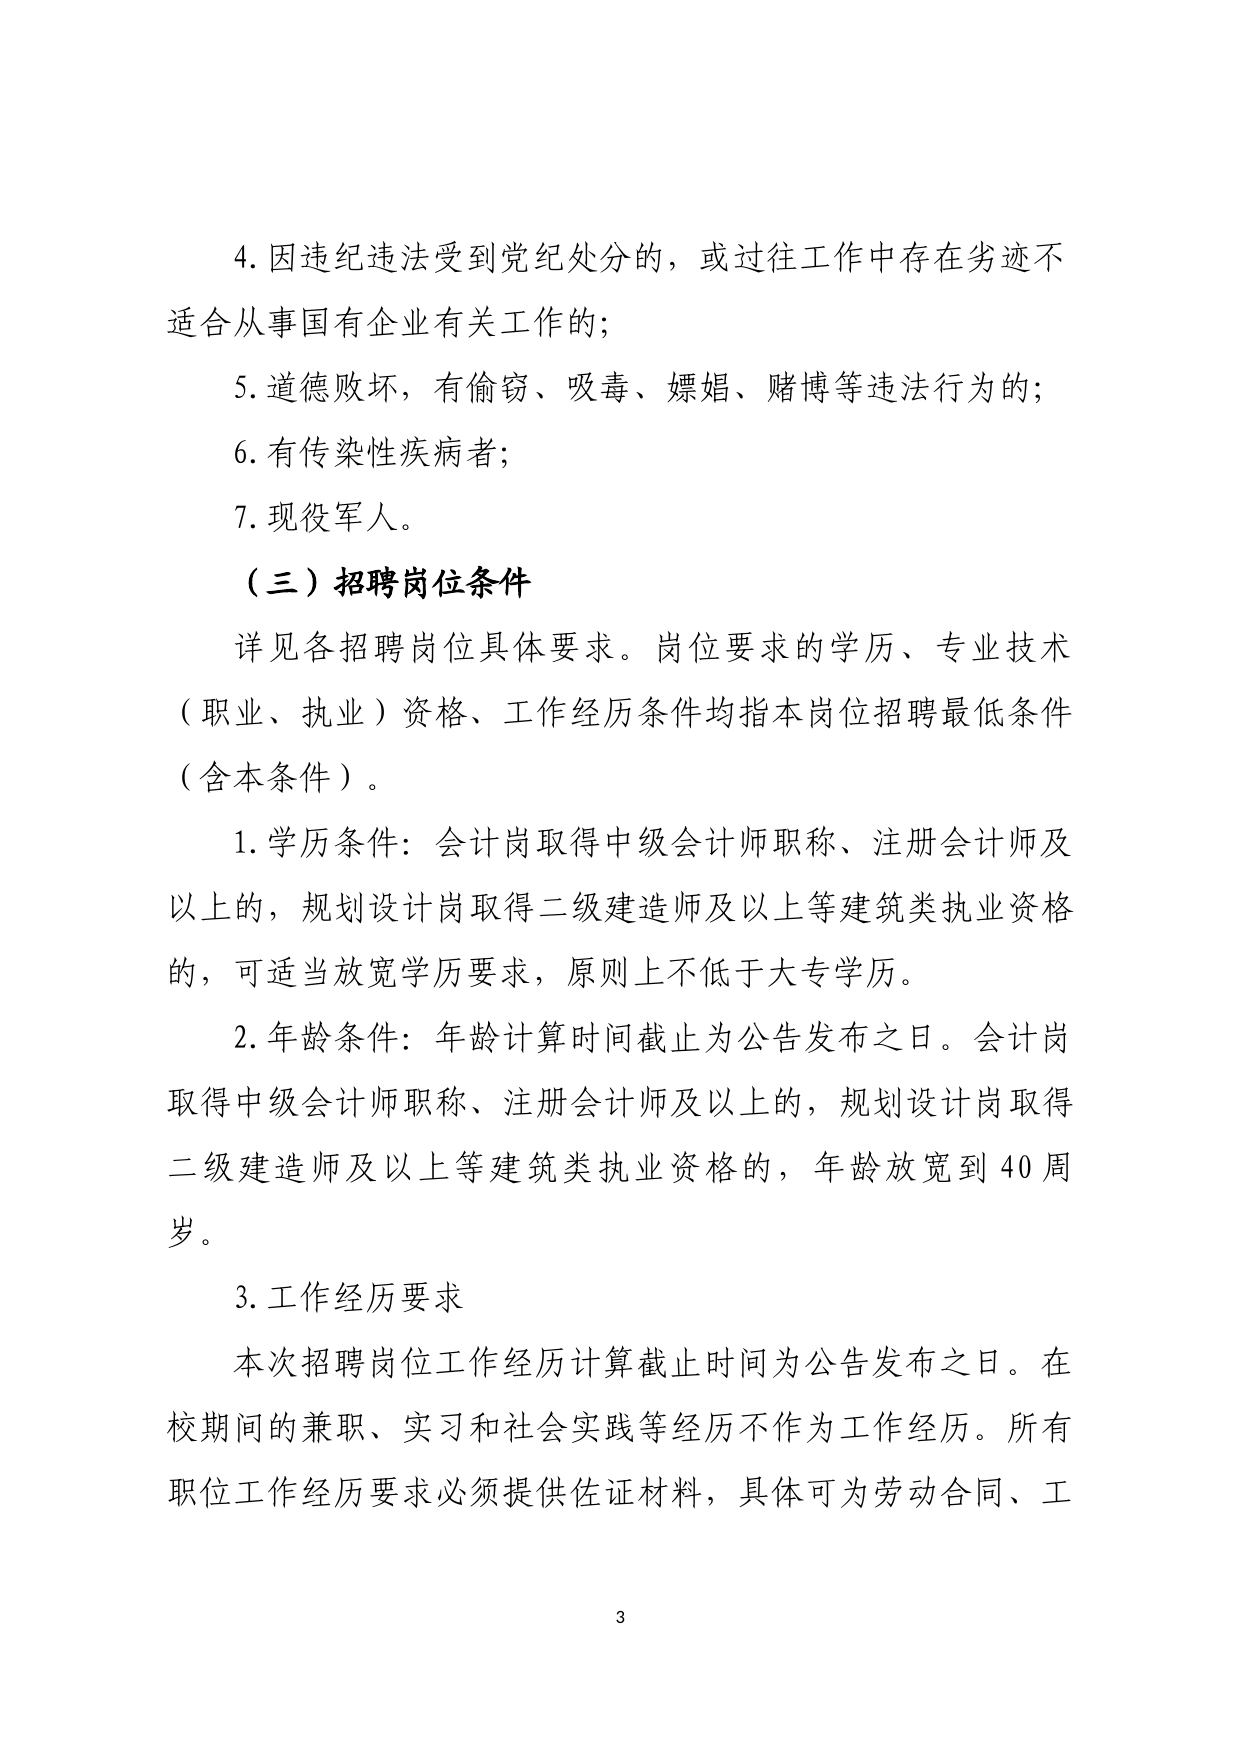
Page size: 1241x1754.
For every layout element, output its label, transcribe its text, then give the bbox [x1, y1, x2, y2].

text 7.现役军人。 [165, 482, 1075, 547]
text 4.因违纪违法受到党纪处分的，或过往工作中存在劣迹不适合从事国有企业有关工作的； [165, 222, 1075, 352]
text （三）招聘岗位条件 [165, 547, 1075, 612]
text 6.有传染性疾病者； [165, 417, 1075, 482]
text 3.工作经历要求 [165, 1262, 1075, 1327]
text 详见各招聘岗位具体要求。岗位要求的学历、专业技术（职业、执业）资格、工作经历条件均指本岗位招聘最低条件（含本条件）。 [165, 612, 1075, 807]
text 1.学历条件：会计岗取得中级会计师职称、注册会计师及以上的，规划设计岗取得二级建造师及以上等建筑类执业资格的，可适当放宽学历要求，原则上不低于大专学历。 [165, 807, 1075, 1002]
text 2.年龄条件：年龄计算时间截止为公告发布之日。会计岗取得中级会计师职称、注册会计师及以上的，规划设计岗取得二级建造师及以上等建筑类执业资格的，年龄放宽到40周岁。 [165, 1002, 1075, 1262]
text 5.道德败坏，有偷窃、吸毒、嫖娼、赌博等违法行为的； [165, 352, 1075, 417]
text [165, 1327, 1075, 1522]
